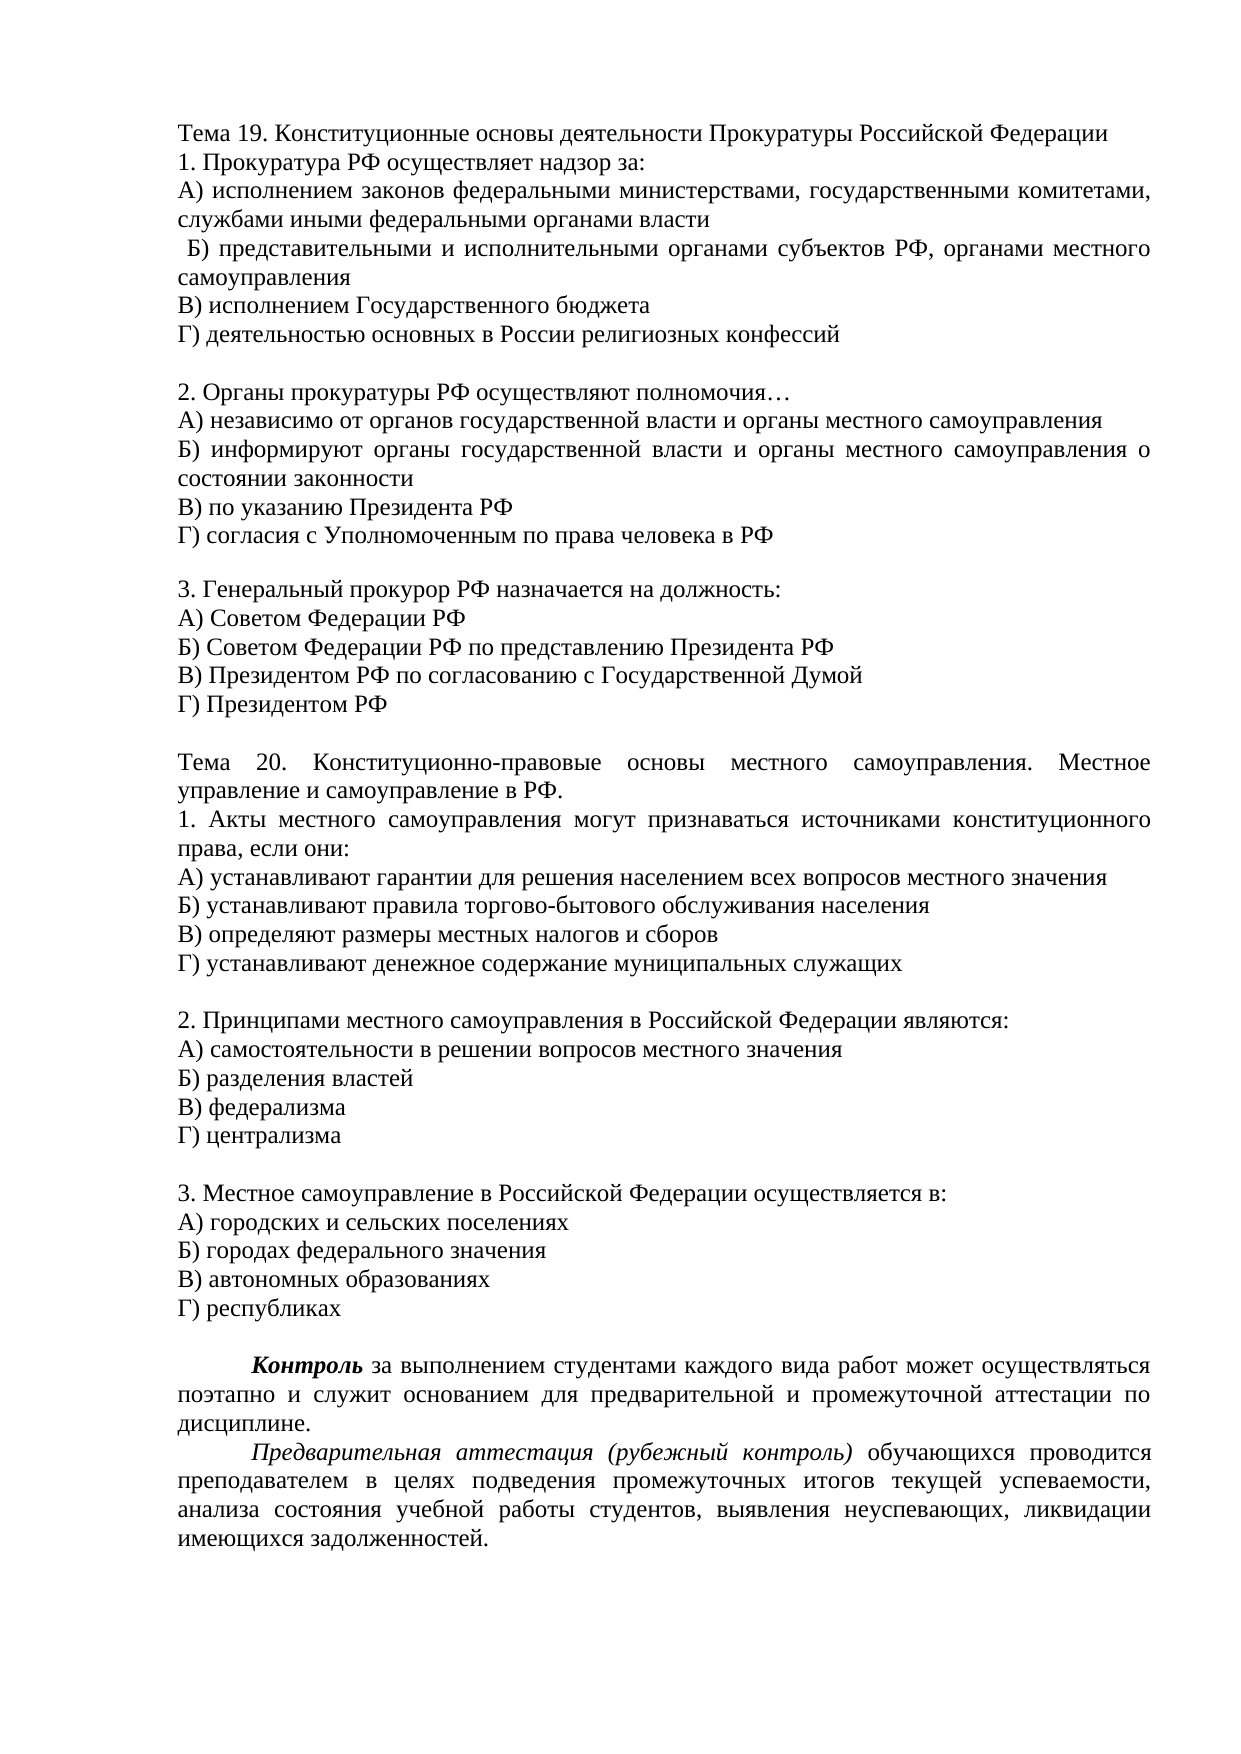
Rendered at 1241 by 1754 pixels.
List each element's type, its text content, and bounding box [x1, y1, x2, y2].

text Б) Советом Федерации РФ по представлению Президента РФ [177, 632, 1152, 661]
text В) по указанию Президента РФ [177, 492, 1152, 521]
text В) исполнением Государственного бюджета [177, 291, 1152, 319]
text 2. Принципами местного самоуправления в Российской Федерации являются: [177, 1006, 1152, 1034]
text Контроль за выполнением студентами каждого вида работ может осуществляться поэтапно и служит основанием для предварительной и промежуточной аттестации по дисциплине. [177, 1351, 1152, 1437]
text Б) представительными и исполнительными органами субъектов РФ, органами местного самоуправления [177, 233, 1152, 291]
text 1. Акты местного самоуправления могут признаваться источниками конституционного права, если они: [177, 804, 1152, 862]
text 1. Прокуратура РФ осуществляет надзор за: [177, 147, 1152, 176]
subtitle 3. Генеральный прокурор РФ назначается на должность: [177, 574, 1152, 603]
text А) Советом Федерации РФ [177, 603, 1152, 632]
text А) самостоятельности в решении вопросов местного значения [177, 1034, 1152, 1063]
text Г) деятельностью основных в России религиозных конфессий [177, 319, 1152, 348]
text Б) устанавливают правила торгово-бытового обслуживания населения [177, 891, 1152, 919]
text Б) информируют органы государственной власти и органы местного самоуправления о состоянии законности [177, 434, 1152, 492]
text Предварительная аттестация (рубежный контроль) обучающихся проводится преподавателем в целях подведения промежуточных итогов текущей успеваемости, анализа состояния учебной работы студентов, выявления неуспевающих, ликвидации имеющихся задолженностей. [177, 1437, 1152, 1552]
text Г) Президентом РФ [177, 689, 1152, 718]
text Тема 19. Конституционные основы деятельности Прокуратуры Российской Федерации [177, 118, 1152, 147]
text А) независимо от органов государственной власти и органы местного самоуправления [177, 406, 1152, 434]
text Г) централизма [177, 1121, 1152, 1149]
text Г) согласия с Уполномоченным по права человека в РФ [177, 521, 1152, 549]
text В) определяют размеры местных налогов и сборов [177, 919, 1152, 948]
text В) федерализма [177, 1092, 1152, 1121]
text А) городских и сельских поселениях [177, 1207, 1152, 1236]
text В) автономных образованиях [177, 1264, 1152, 1293]
text А) устанавливают гарантии для решения населением всех вопросов местного значения [177, 862, 1152, 891]
text 3. Местное самоуправление в Российской Федерации осуществляется в: [177, 1178, 1152, 1207]
text Б) разделения властей [177, 1063, 1152, 1092]
text Б) городах федерального значения [177, 1236, 1152, 1264]
text Г) республиках [177, 1293, 1152, 1322]
text 2. Органы прокуратуры РФ осуществляют полномочия… [177, 377, 1152, 406]
text Г) устанавливают денежное содержание муниципальных служащих [177, 948, 1152, 977]
text В) Президентом РФ по согласованию с Государственной Думой [177, 661, 1152, 689]
text Тема 20. Конституционно-правовые основы местного самоуправления. Местное управление и самоуправление в РФ. Ф [177, 747, 1152, 804]
text А) исполнением законов федеральными министерствами, государственными комитетами, службами иными федеральными органами власти [177, 176, 1152, 233]
